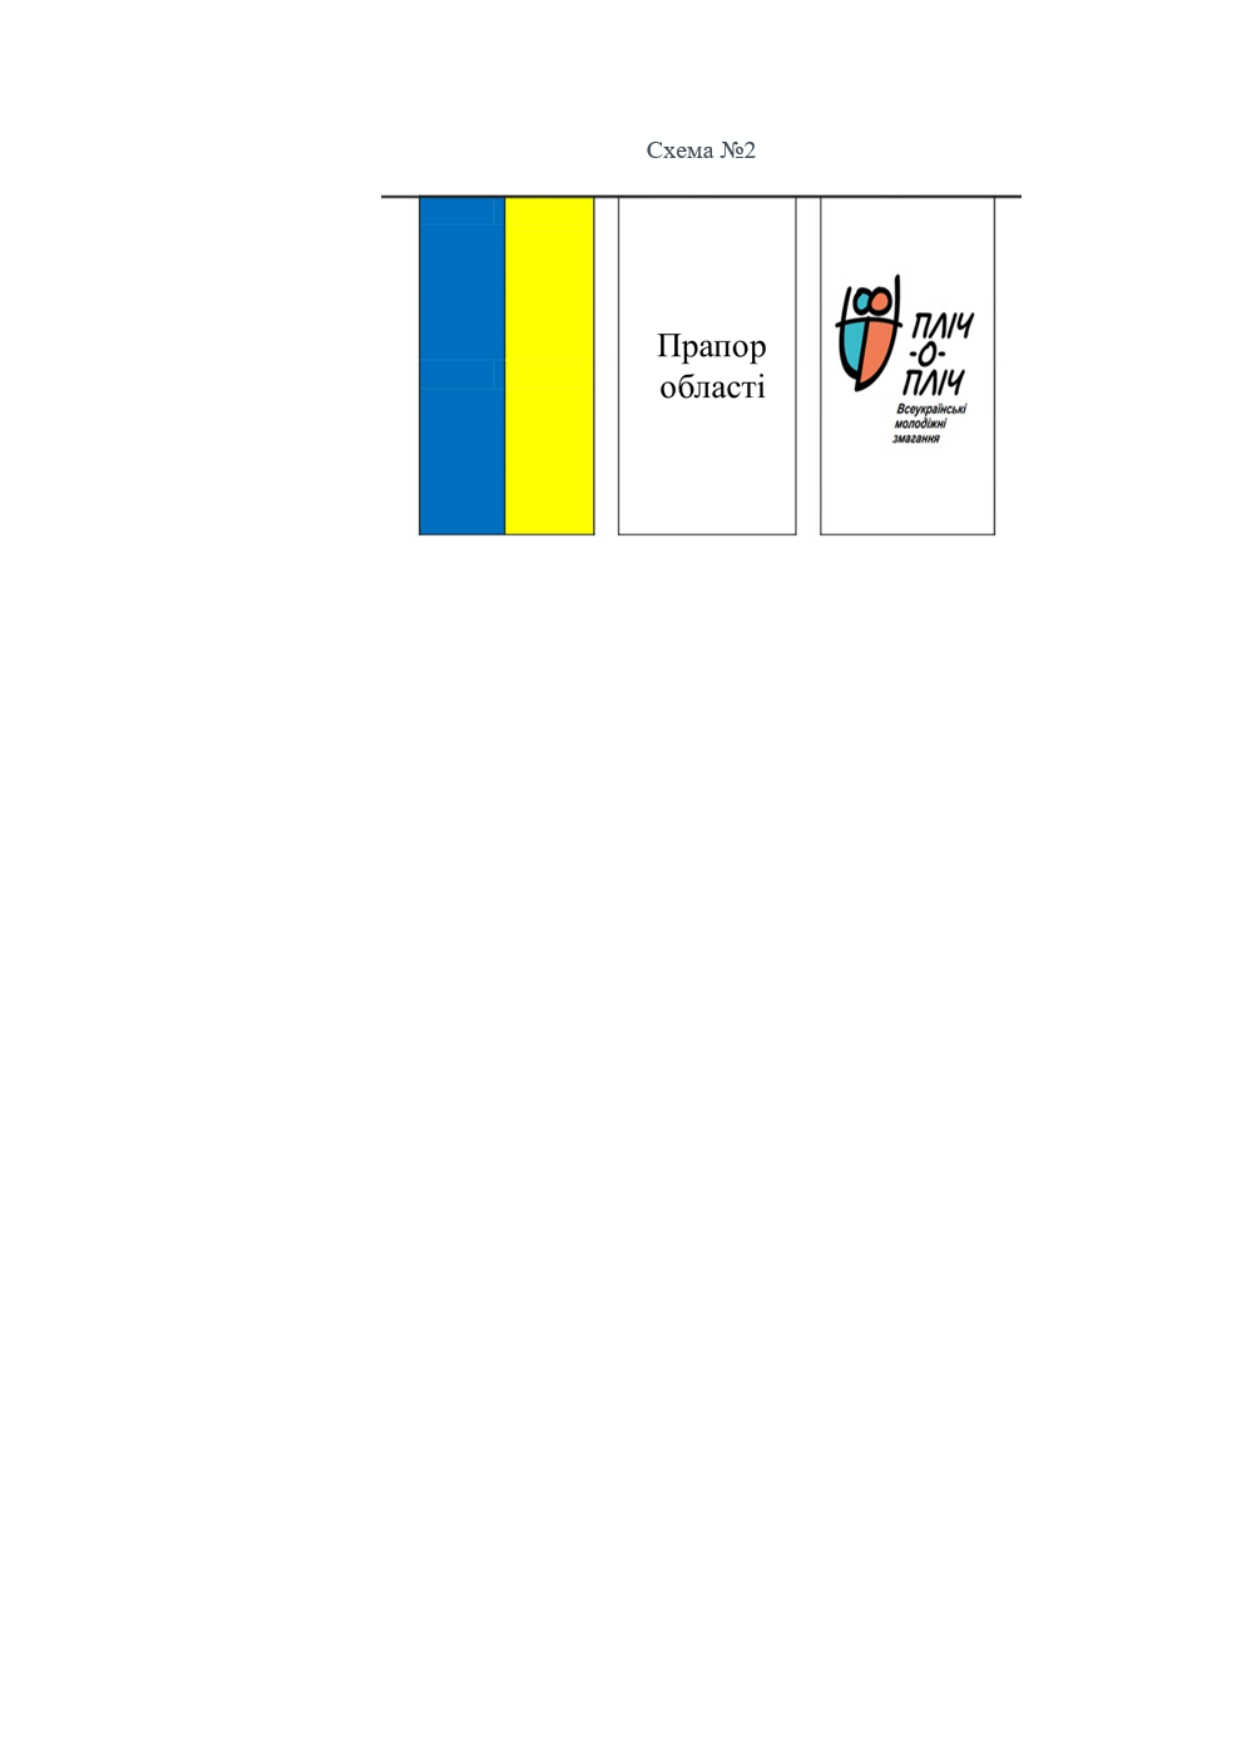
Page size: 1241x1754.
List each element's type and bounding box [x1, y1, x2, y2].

picture [177, 118, 1152, 602]
